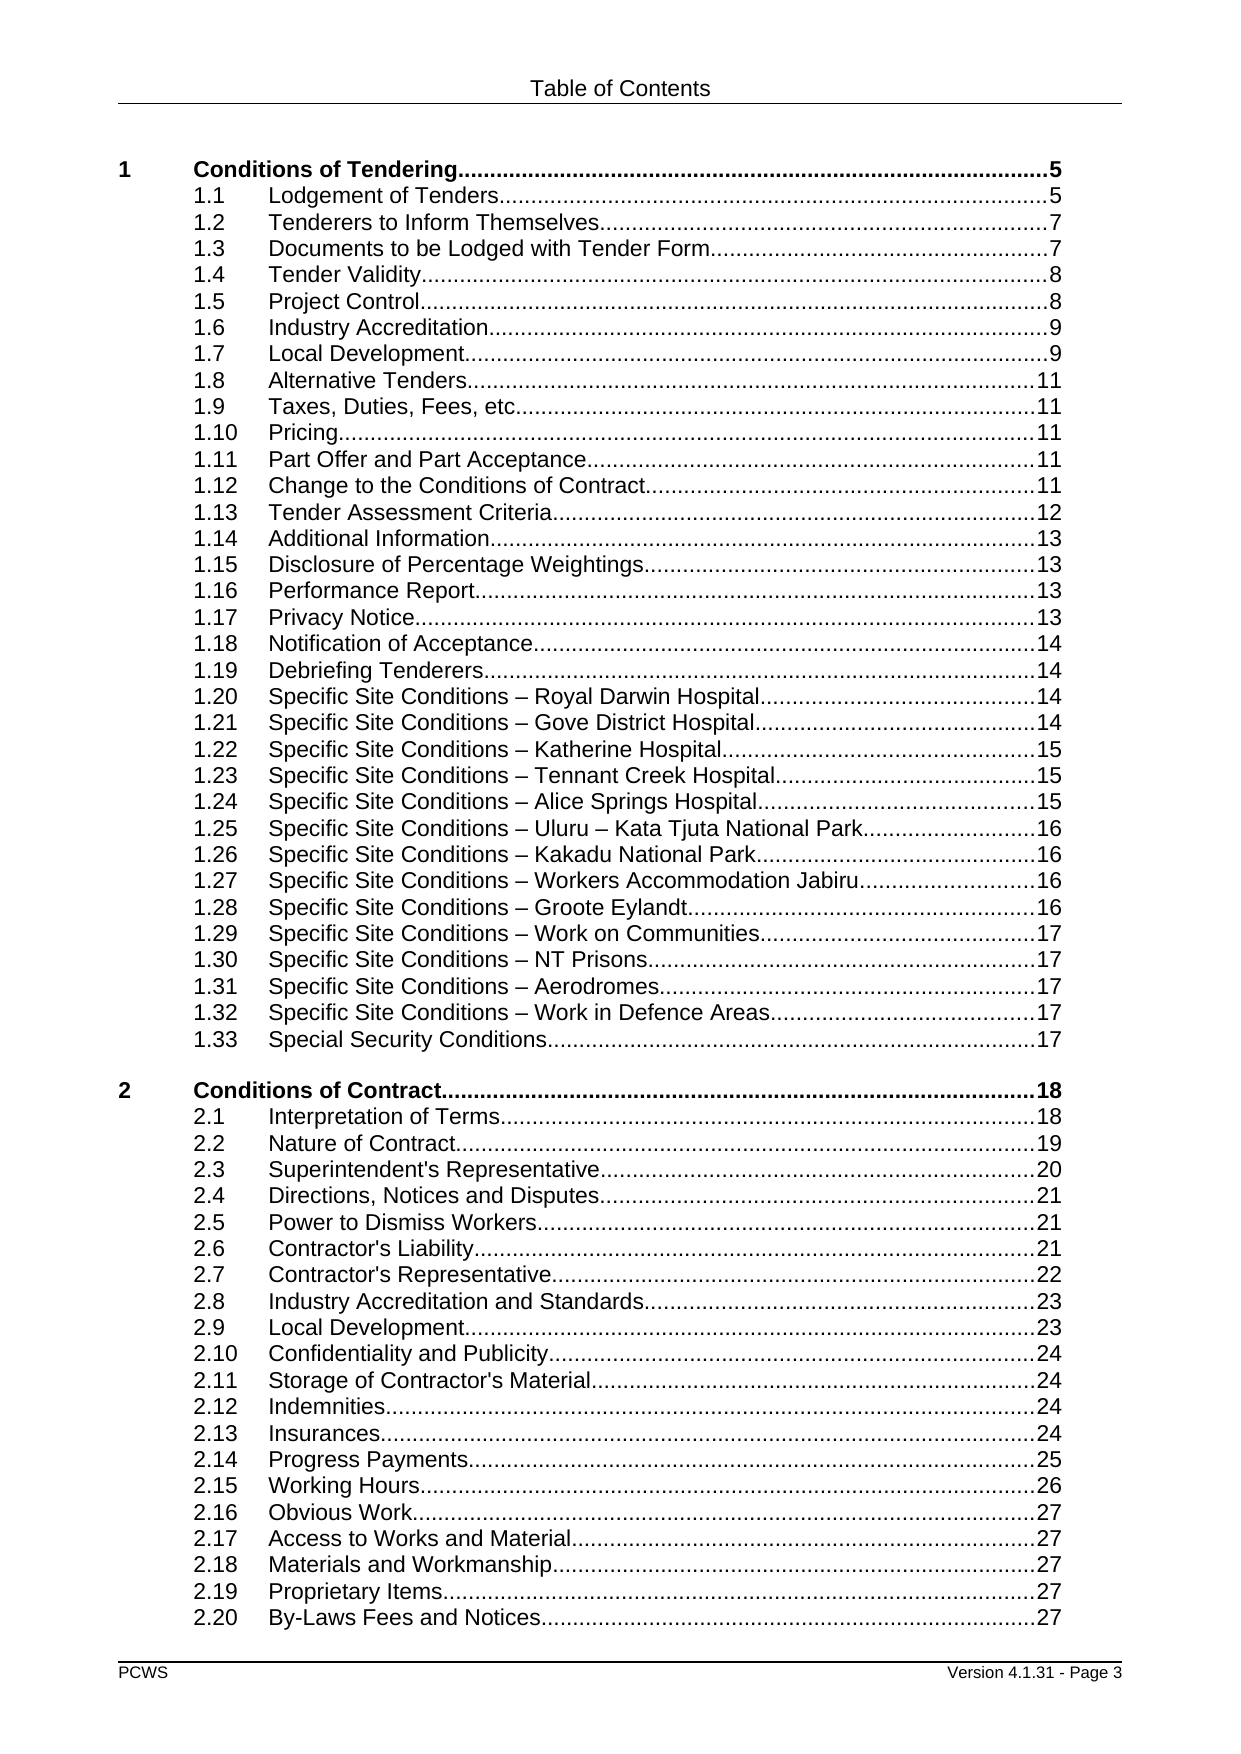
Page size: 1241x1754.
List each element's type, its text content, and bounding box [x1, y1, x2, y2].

text 1.13 Tender Assessment Criteria 12 [193, 498, 1122, 525]
text 1.14 Additional Information 13 [193, 525, 1122, 551]
text 1.33 Special Security Conditions 17 [193, 1026, 1122, 1052]
text 1.7 Local Development 9 [193, 340, 1122, 367]
text 2.8 Industry Accreditation and Standards 23 [193, 1288, 1122, 1314]
text 2.20 By-Laws Fees and Notices 27 [193, 1604, 1122, 1630]
text 1.5 Project Control 8 [193, 288, 1122, 314]
text 1.22 Specific Site Conditions – Katherine Hospital 15 [193, 736, 1122, 762]
text 1.1 Lodgement of Tenders 5 [193, 182, 1122, 208]
text 1.15 Disclosure of Percentage Weightings 13 [193, 551, 1122, 577]
text 2.10 Confidentiality and Publicity 24 [193, 1340, 1122, 1367]
text 2.18 Materials and Workmanship 27 [193, 1551, 1122, 1578]
text 1.9 Taxes, Duties, Fees, etc. 11 [193, 393, 1122, 419]
text 2.2 Nature of Contract 19 [193, 1129, 1122, 1156]
text 1.24 Specific Site Conditions – Alice Springs Hospital 15 [193, 788, 1122, 815]
text 1.4 Tender Validity 8 [193, 261, 1122, 288]
text 2 Conditions of Contract 18 [118, 1077, 1122, 1103]
text 1.26 Specific Site Conditions – Kakadu National Park 16 [193, 841, 1122, 867]
text 2.4 Directions, Notices and Disputes 21 [193, 1182, 1122, 1209]
text 2.7 Contractor's Representative 22 [193, 1261, 1122, 1288]
text 1.19 Debriefing Tenderers 14 [193, 657, 1122, 683]
text 1.28 Specific Site Conditions – Groote Eylandt 16 [193, 894, 1122, 920]
text 1.18 Notification of Acceptance 14 [193, 630, 1122, 657]
text 1.29 Specific Site Conditions – Work on Communities 17 [193, 920, 1122, 946]
text 2.9 Local Development 23 [193, 1314, 1122, 1340]
text 1.2 Tenderers to Inform Themselves 7 [193, 208, 1122, 235]
text 2.15 Working Hours 26 [193, 1472, 1122, 1498]
text 2.16 Obvious Work 27 [193, 1498, 1122, 1525]
text 1.10 Pricing 11 [193, 419, 1122, 446]
text 1.25 Specific Site Conditions – Uluru – Kata Tjuta National Park 16 [193, 815, 1122, 841]
text 1.27 Specific Site Conditions – Workers Accommodation Jabiru 16 [193, 867, 1122, 894]
text 1 Conditions of Tendering 5 [118, 156, 1122, 182]
text 2.5 Power to Dismiss Workers 21 [193, 1209, 1122, 1235]
text 1.16 Performance Report 13 [193, 577, 1122, 604]
text 1.23 Specific Site Conditions – Tennant Creek Hospital 15 [193, 762, 1122, 788]
text 2.14 Progress Payments 25 [193, 1446, 1122, 1472]
text 2.13 Insurances 24 [193, 1419, 1122, 1446]
text 1.17 Privacy Notice 13 [193, 604, 1122, 630]
text 2.3 Superintendent's Representative 20 [193, 1156, 1122, 1182]
text 1.32 Specific Site Conditions – Work in Defence Areas 17 [193, 999, 1122, 1026]
text 1.6 Industry Accreditation 9 [193, 314, 1122, 340]
text 2.6 Contractor's Liability 21 [193, 1235, 1122, 1261]
text 1.30 Specific Site Conditions – NT Prisons 17 [193, 946, 1122, 973]
text 1.31 Specific Site Conditions – Aerodromes 17 [193, 973, 1122, 999]
text 1.20 Specific Site Conditions – Royal Darwin Hospital 14 [193, 683, 1122, 709]
text 1.21 Specific Site Conditions – Gove District Hospital 14 [193, 709, 1122, 736]
text 2.19 Proprietary Items 27 [193, 1578, 1122, 1604]
text 2.11 Storage of Contractor's Material 24 [193, 1367, 1122, 1393]
text 1.8 Alternative Tenders 11 [193, 367, 1122, 393]
text 1.3 Documents to be Lodged with Tender Form 7 [193, 235, 1122, 261]
text 2.1 Interpretation of Terms 18 [193, 1103, 1122, 1129]
text 1.11 Part Offer and Part Acceptance 11 [193, 446, 1122, 472]
text 2.17 Access to Works and Material 27 [193, 1525, 1122, 1551]
text 2.12 Indemnities 24 [193, 1393, 1122, 1419]
text 1.12 Change to the Conditions of Contract 11 [193, 472, 1122, 498]
